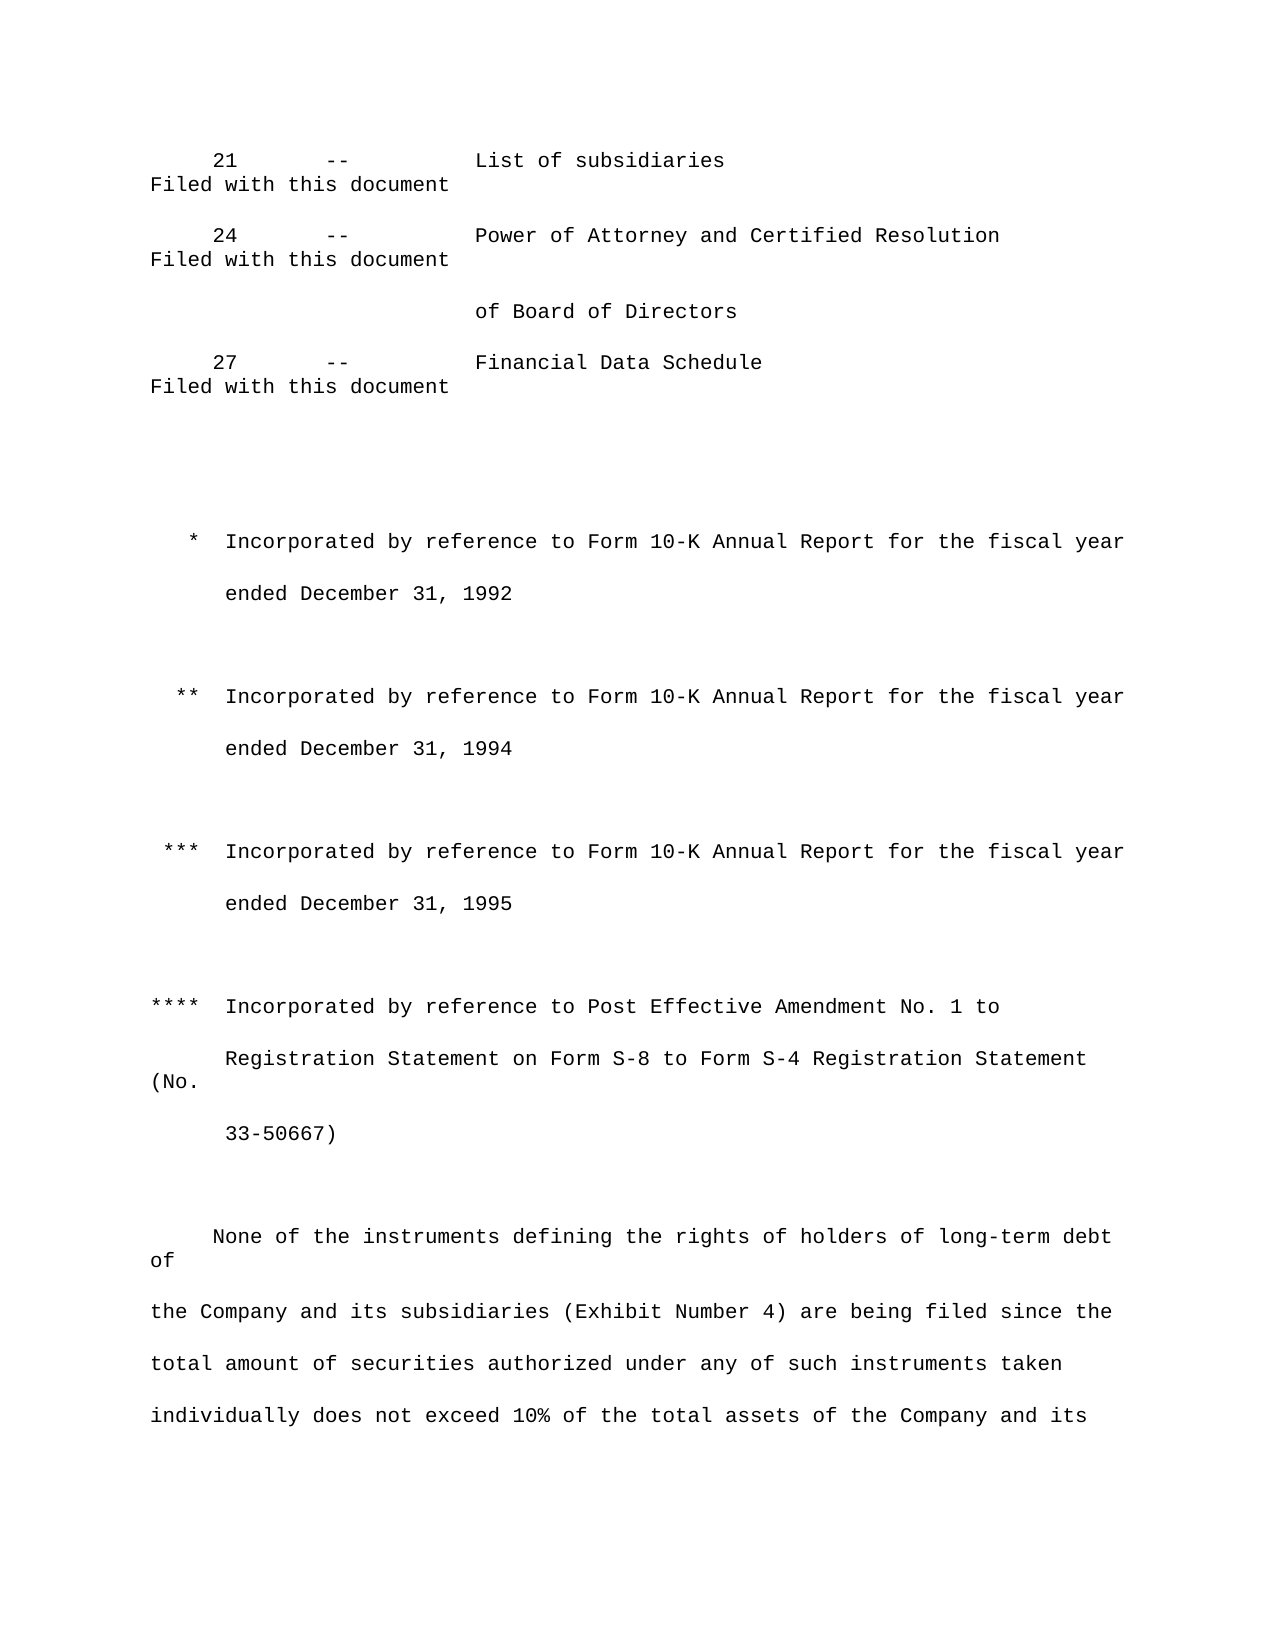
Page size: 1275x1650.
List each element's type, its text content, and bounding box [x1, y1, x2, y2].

text * Incorporated by reference to Form 10-K Annual Report for the fiscal year [150, 531, 1125, 583]
text **** Incorporated by reference to Post Effective Amendment No. 1 to [150, 996, 1125, 1048]
text ended December 31, 1995 [150, 893, 1125, 944]
text *** Incorporated by reference to Form 10-K Annual Report for the fiscal year [150, 841, 1125, 893]
text Registration Statement on Form S-8 to Form S-4 Registration Statement (No. [150, 1048, 1125, 1123]
text of Board of Directors [150, 301, 1125, 352]
text individually does not exceed 10% of the total assets of the Company and its [150, 1405, 1125, 1457]
text 33-50667) [150, 1123, 1125, 1174]
text None of the instruments defining the rights of holders of long-term debt of [150, 1226, 1125, 1302]
text 24 -- Power of Attorney and Certified Resolution Filed with this document [150, 225, 1125, 301]
text 27 -- Financial Data Schedule Filed with this document [150, 352, 1125, 428]
text ** Incorporated by reference to Form 10-K Annual Report for the fiscal year [150, 686, 1125, 738]
text the Company and its subsidiaries (Exhibit Number 4) are being filed since the [150, 1302, 1125, 1353]
text ended December 31, 1994 [150, 738, 1125, 789]
text total amount of securities authorized under any of such instruments taken [150, 1353, 1125, 1405]
text ended December 31, 1992 [150, 583, 1125, 634]
text 21 -- List of subsidiaries Filed with this document [150, 150, 1125, 225]
